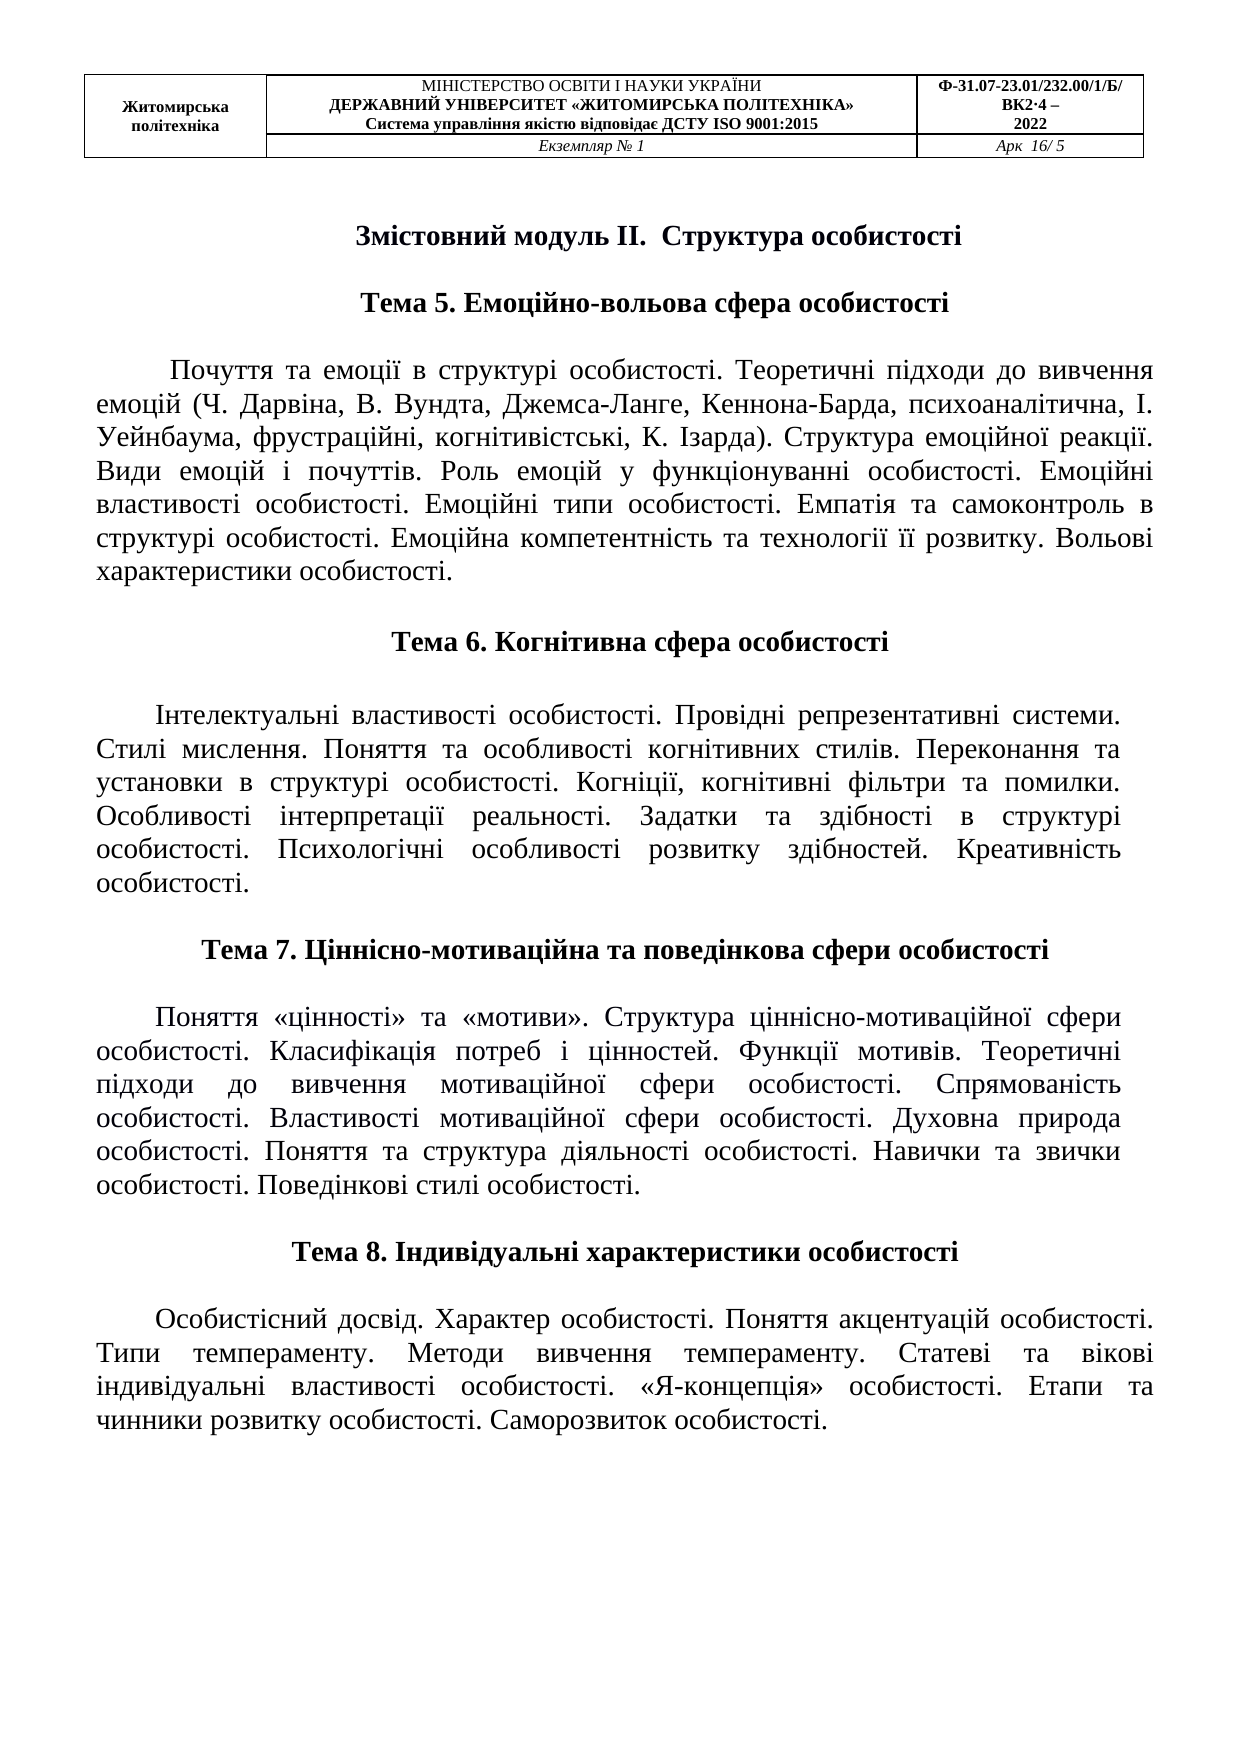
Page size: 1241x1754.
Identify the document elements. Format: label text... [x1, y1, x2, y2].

subtitle Змістовний модуль ІІ. Структура особистості [244, 218, 1073, 252]
text Тема 5. Емоційно-вольова сфера особистості [155, 285, 1154, 319]
text Почуття та емоції в структурі особистості. Теоретичні підходи до вивчення емоцій (Ч. Дарвіна, В. Вундта, Джемса-Ланге, Кеннона-Барда, психоаналітична, І. Уейнбаума, фрустраційні, когнітивістські, К. Ізарда). Структура емоційної реакції. Види емоцій і почуттів. Роль емоцій у функціонуванні особистості. Емоційні властивості особистості. Емоційні типи особистості. Емпатія та самоконтроль в структурі особистості. Емоційна компетентність та технології її розвитку. Вольові характеристики особистості. [96, 352, 1154, 587]
subtitle Тема 6. Когнітивна сфера особистості [125, 621, 1154, 659]
text Інтелектуальні властивості особистості. Провідні репрезентативні системи. Стилі мислення. Поняття та особливості когнітивних стилів. Переконання та установки в структурі особистості. Когніції, когнітивні фільтри та помилки. Особливості інтерпретації реальності. Задатки та здібності в структурі особистості. Психологічні особливості розвитку здібностей. Креативність особистості. [96, 697, 1122, 899]
text Тема 8. Індивідуальні характеристики особистості [96, 1234, 1154, 1268]
text Поняття «цінності» та «мотиви». Структура ціннісно-мотиваційної сфери особистості. Класифікація потреб і цінностей. Функції мотивів. Теоретичні підходи до вивчення мотиваційної сфери особистості. Спрямованість особистості. Властивості мотиваційної сфери особистості. Духовна природа особистості. Поняття та структура діяльності особистості. Навички та звички особистості. Поведінкові стилі особистості. [96, 999, 1122, 1201]
text Особистісний досвід. Характер особистості. Поняття акцентуацій особистості. Типи темпераменту. Методи вивчення темпераменту. Статеві та вікові індивідуальні властивості особистості. «Я-концепція» особистості. Етапи та чинники розвитку особистості. Саморозвиток особистості. [96, 1301, 1154, 1435]
text Тема 7. Ціннісно-мотиваційна та поведінкова сфери особистості [96, 932, 1154, 966]
